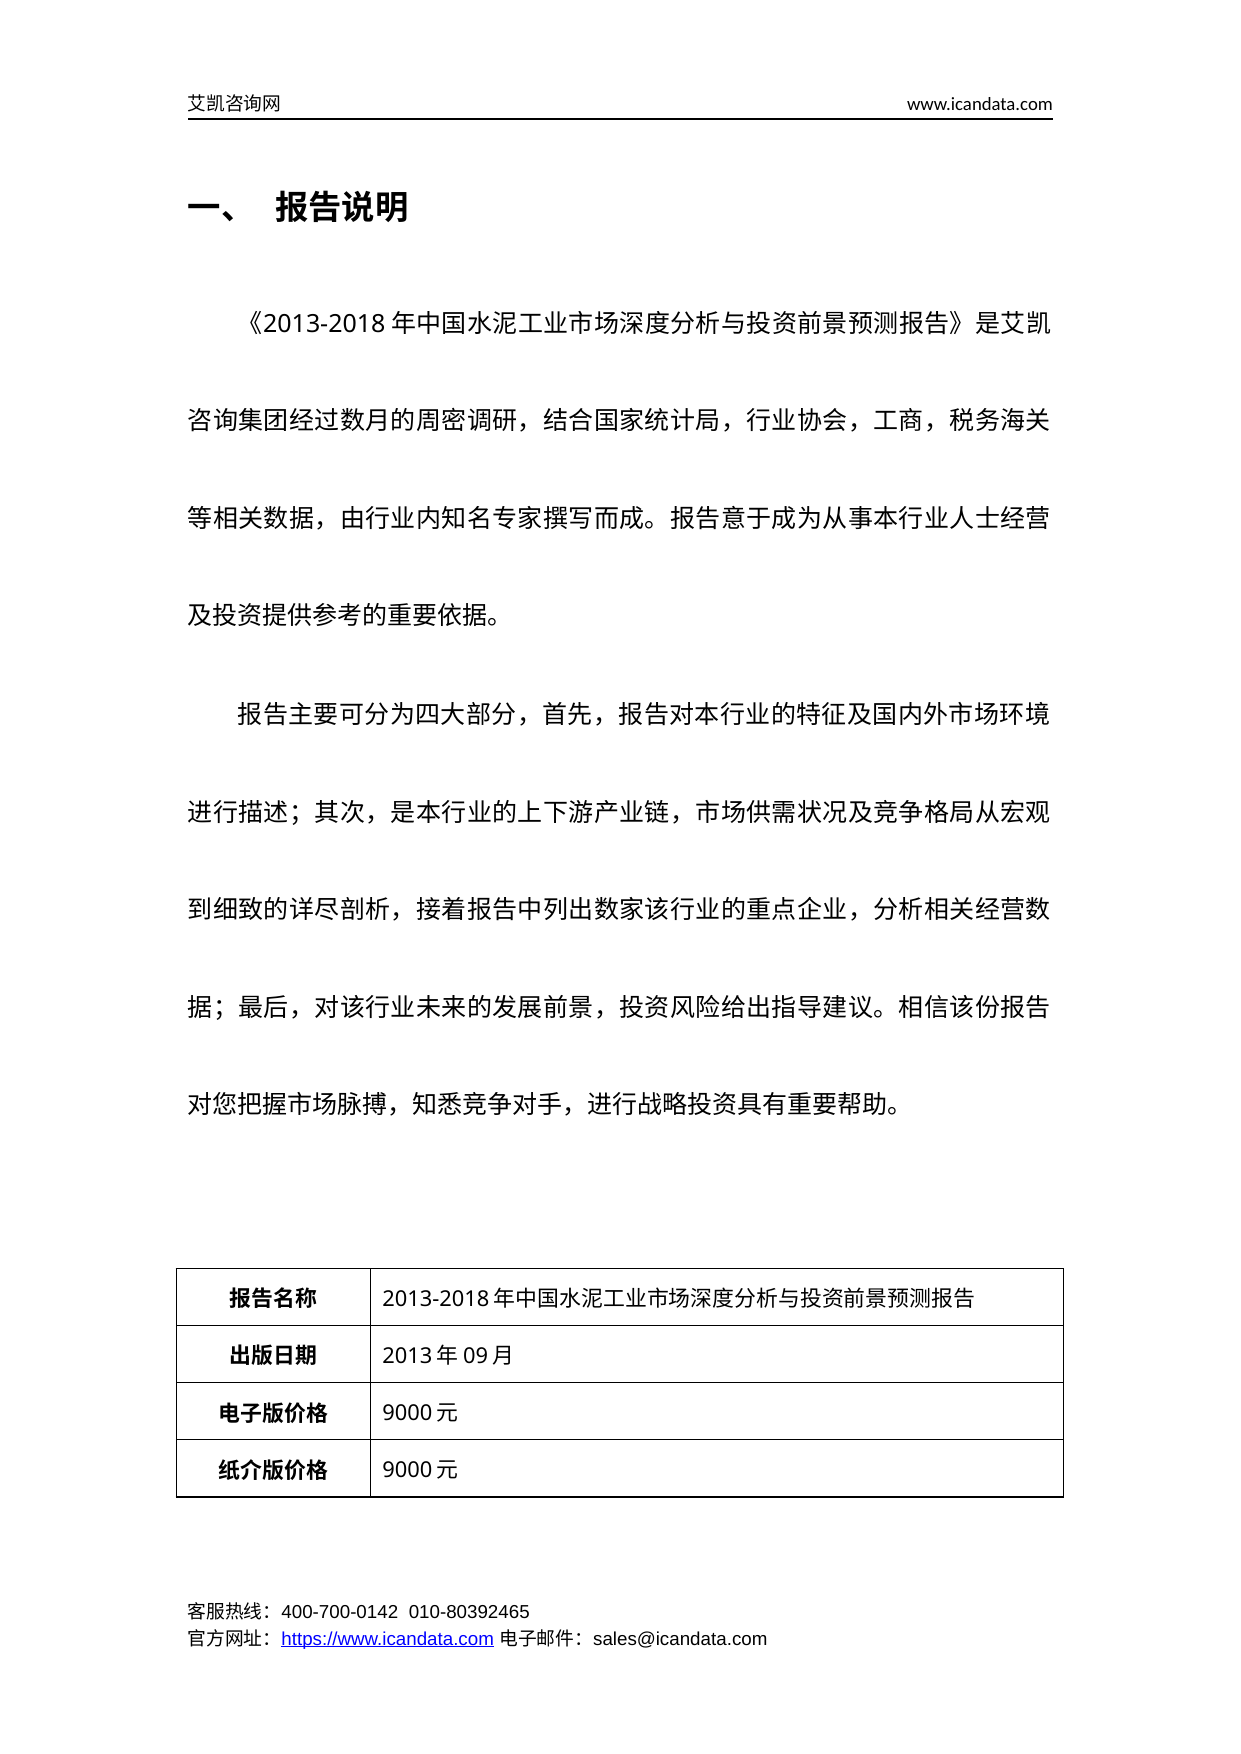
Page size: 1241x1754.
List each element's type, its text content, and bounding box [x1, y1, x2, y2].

table_cell 电子版价格 [177, 1383, 370, 1439]
table_cell 出版日期 [177, 1326, 370, 1382]
table_cell 纸介版价格 [177, 1440, 370, 1496]
table_header 2013-2018年中国水泥工业市场深度分析与投资前景预测报告 [371, 1269, 1063, 1325]
table_header 报告名称 [177, 1269, 370, 1325]
table_cell 9000元 [371, 1440, 1063, 1496]
table_cell 2013年09月 [371, 1326, 1063, 1382]
table_cell 9000元 [371, 1383, 1063, 1439]
text 《2013-2018年中国水泥工业市场深度分析与投资前景预测报告》是艾凯咨询集团经过数月的周密调研，结合国家统计局，行业协会，工商，税务海关等相关数据，由行业内知名专家撰写而成。报告意于成为从事本行业人士经营及投资提供参考的重要依据。 [187, 289, 1053, 646]
subtitle 报告说明 [187, 172, 1053, 237]
text 报告主要可分为四大部分，首先，报告对本行业的特征及国内外市场环境进行描述；其次，是本行业的上下游产业链，市场供需状况及竞争格局从宏观到细致的详尽剖析，接着报告中列出数家该行业的重点企业，分析相关经营数据；最后，对该行业未来的发展前景，投资风险给出指导建议。相信该份报告对您把握市场脉搏，知悉竞争对手，进行战略投资具有重要帮助。 [187, 681, 1053, 1136]
